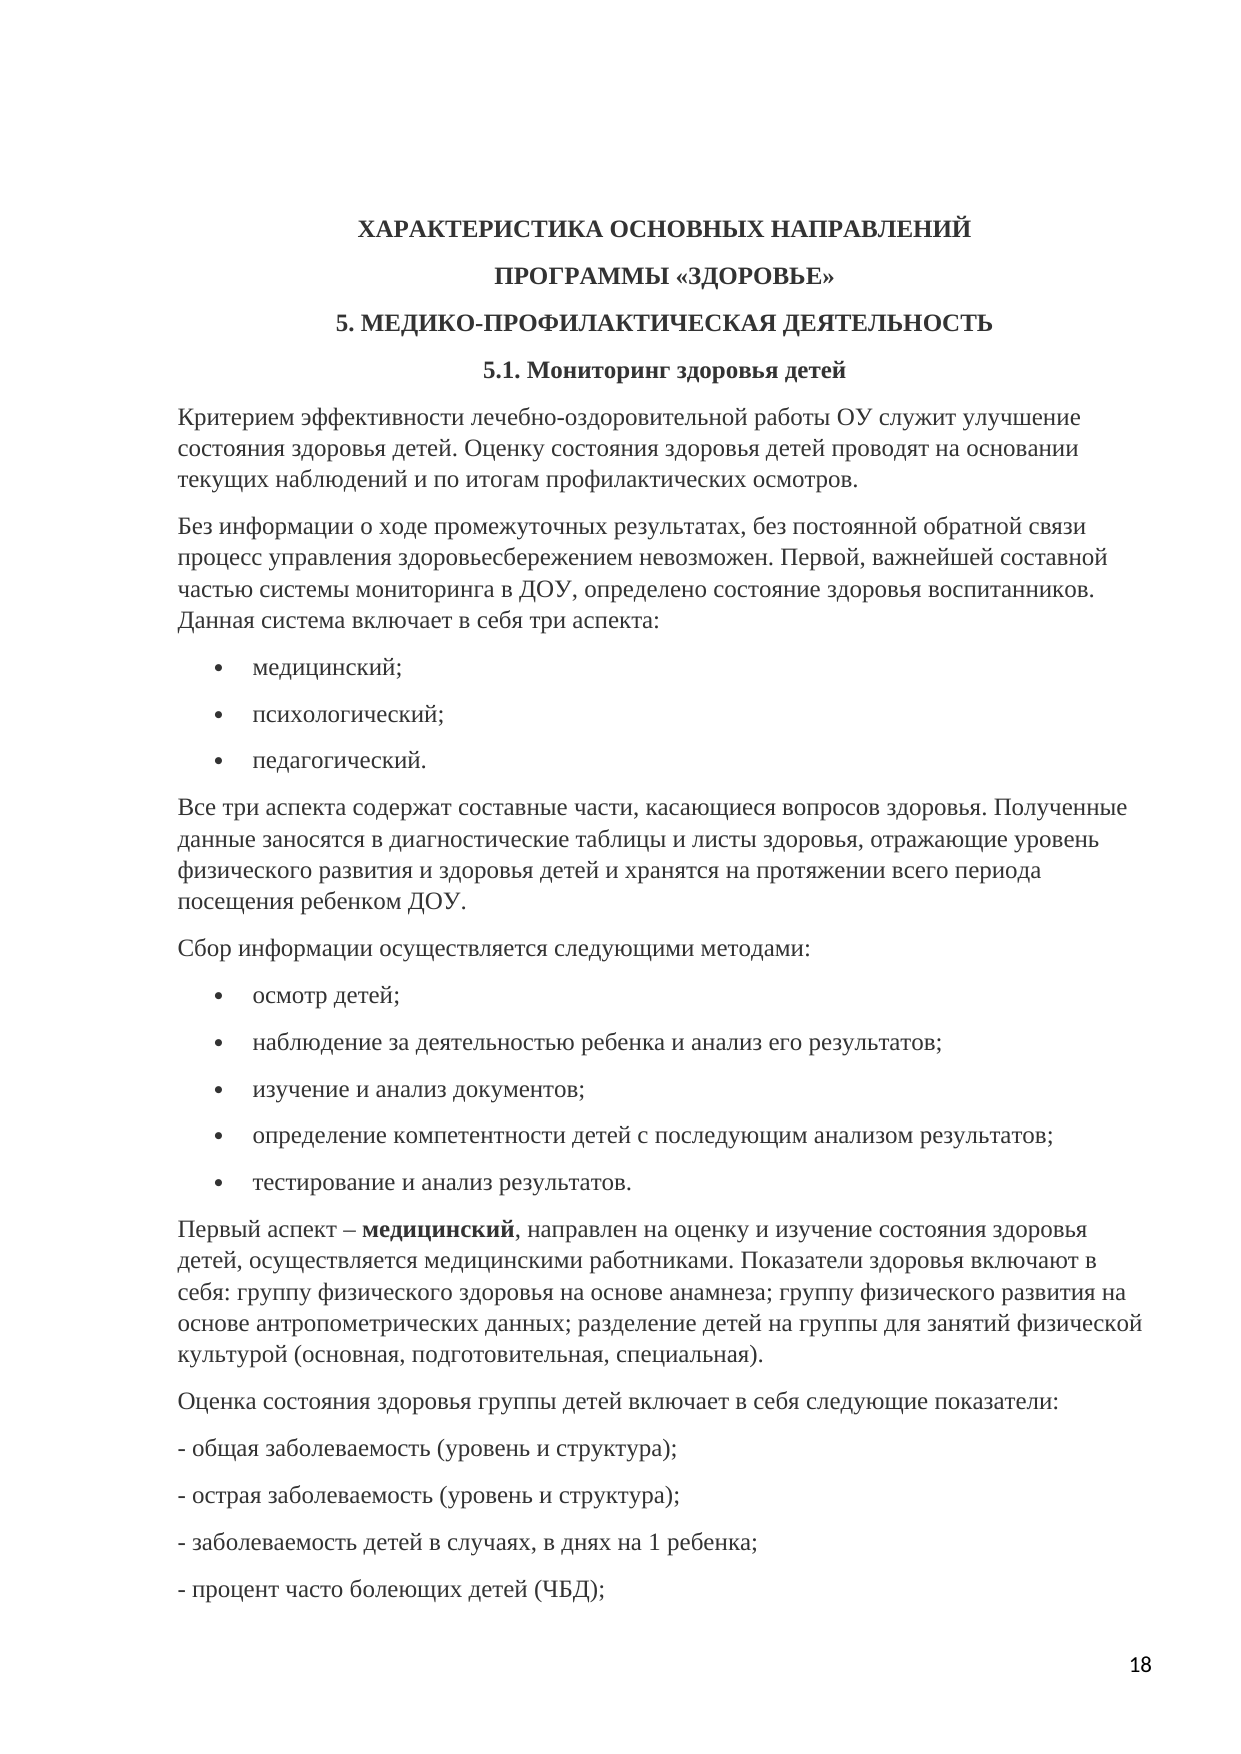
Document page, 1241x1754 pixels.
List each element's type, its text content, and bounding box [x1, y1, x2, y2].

list медицинский; [215, 649, 1152, 681]
text - процент часто болеющих детей (ЧБД); [177, 1571, 1152, 1602]
text Первый аспект – медицинский, направлен на оценку и изучение состояния здоровья детей, осуществляется медицинскими работниками. Показатели здоровья включают в себя: группу физического здоровья на основе анамнеза; группу физического развития на основе антропометрических данных; разделение детей на группы для занятий физической культурой (основная, подготовительная, специальная). [177, 1212, 1152, 1368]
text - общая заболеваемость (уровень и структура); [177, 1431, 1152, 1462]
text Без информации о ходе промежуточных результатах, без постоянной обратной связи процесс управления здоровьесбережением невозможен. Первой, важнейшей составной частью системы мониторинга в ДОУ, определено состояние здоровья воспитанников. Данная система включает в себя три аспекта: [177, 509, 1152, 634]
text ХАРАКТЕРИСТИКА ОСНОВНЫХ НАПРАВЛЕНИЙ [177, 212, 1152, 243]
text 5.1. Мониторинг здоровья детей [177, 352, 1152, 384]
list наблюдение за деятельностью ребенка и анализ его результатов; [215, 1024, 1152, 1056]
list педагогический. [215, 743, 1152, 774]
text Сбор информации осуществляется следующими методами: [177, 931, 1152, 962]
text 5. МЕДИКО-ПРОФИЛАКТИЧЕСКАЯ ДЕЯТЕЛЬНОСТЬ [177, 306, 1152, 337]
text - заболеваемость детей в случаях, в днях на 1 ребенка; [177, 1524, 1152, 1556]
text Критерием эффективности лечебно-оздоровительной работы ОУ служит улучшение состояния здоровья детей. Оценку состояния здоровья детей проводят на основании текущих наблюдений и по итогам профилактических осмотров. [177, 399, 1152, 493]
text - острая заболеваемость (уровень и структура); [177, 1477, 1152, 1509]
list осмотр детей; [215, 977, 1152, 1009]
text Все три аспекта содержат составные части, касающиеся вопросов здоровья. Полученные данные заносятся в диагностические таблицы и листы здоровья, отражающие уровень физического развития и здоровья детей и хранятся на протяжении всего периода посещения ребенком ДОУ. [177, 790, 1152, 915]
text ПРОГРАММЫ «ЗДОРОВЬЕ» [177, 259, 1152, 290]
list психологический; [215, 696, 1152, 727]
list определение компетентности детей с последующим анализом результатов; [215, 1118, 1152, 1149]
list изучение и анализ документов; [215, 1071, 1152, 1102]
list тестирование и анализ результатов. [215, 1165, 1152, 1196]
text Оценка состояния здоровья группы детей включает в себя следующие показатели: [177, 1384, 1152, 1415]
